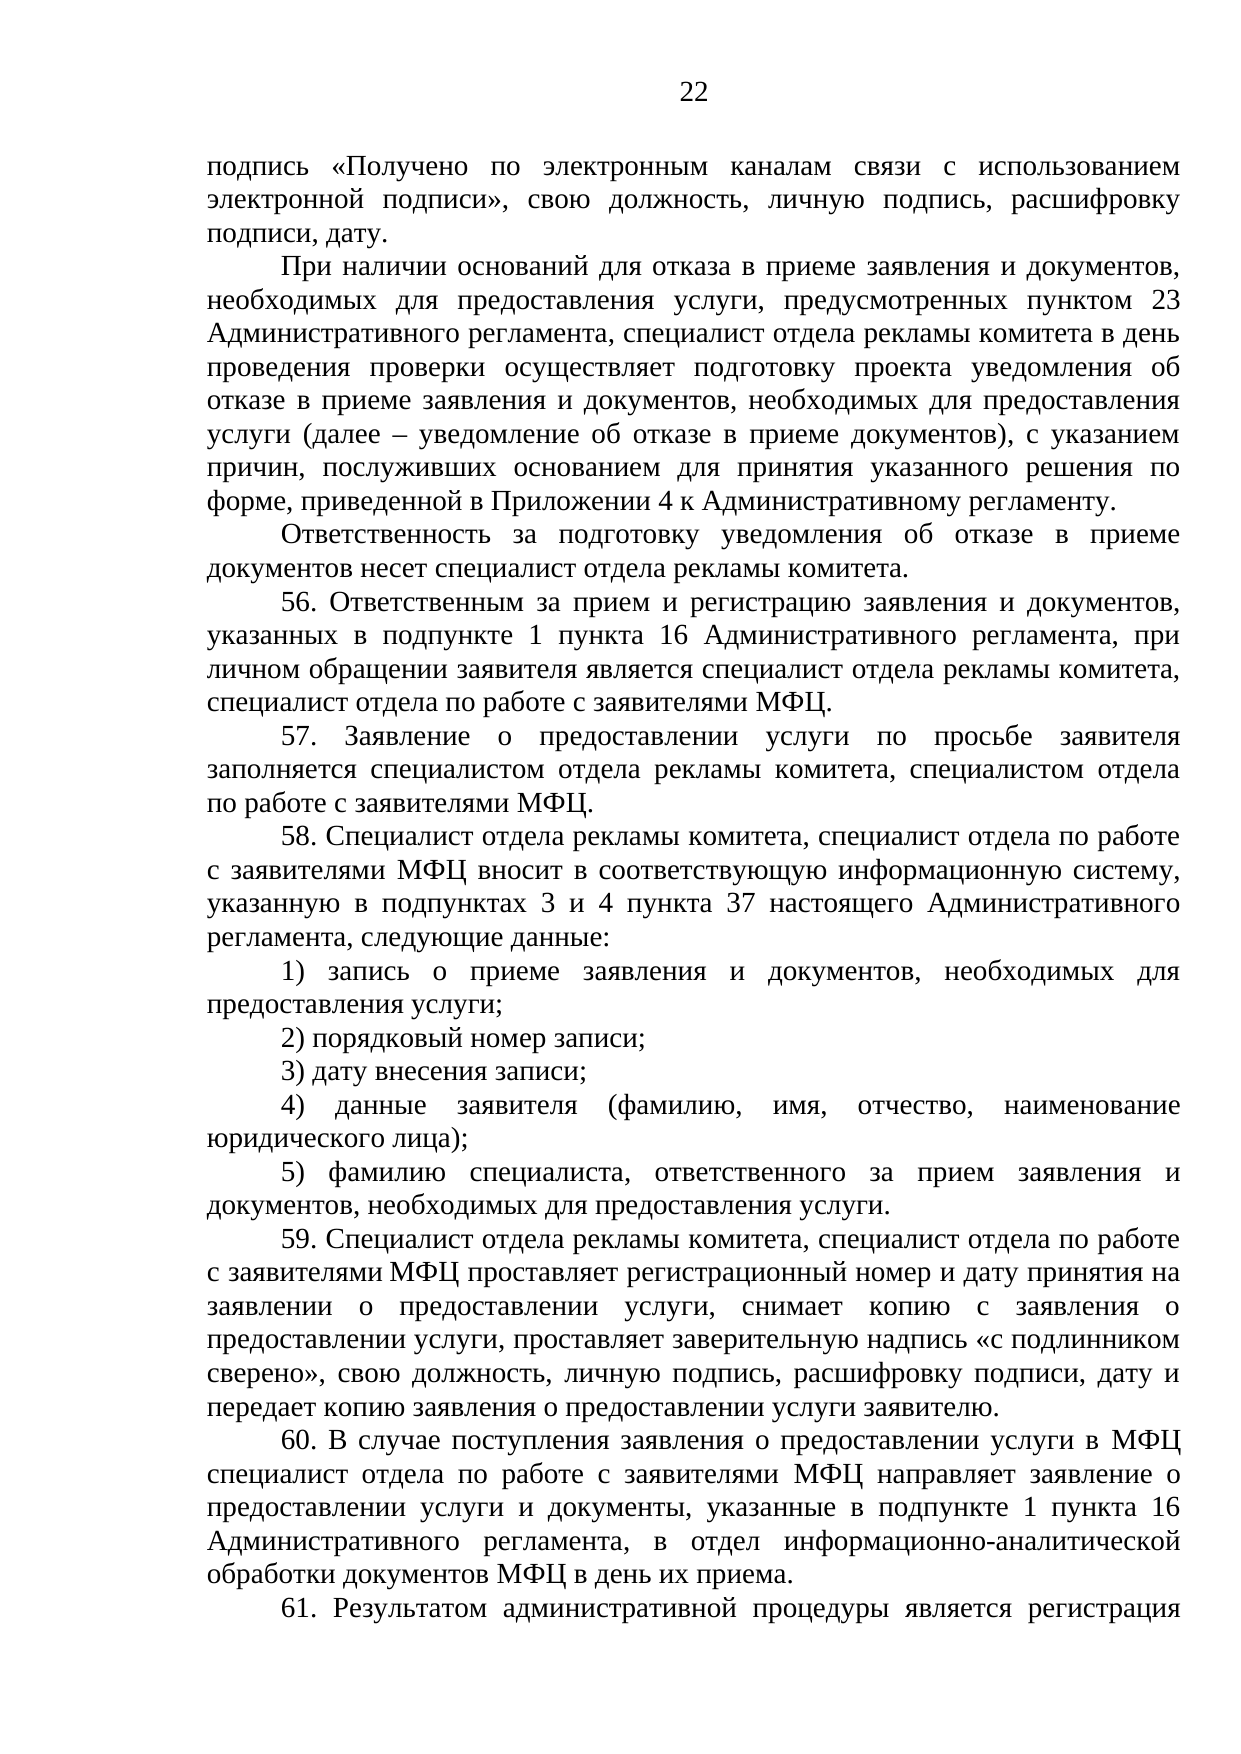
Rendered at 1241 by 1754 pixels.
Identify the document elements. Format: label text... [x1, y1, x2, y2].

text 59. Специалист отдела рекламы комитета, специалист отдела по работе с заявителями МФЦ проставляет регистрационный номер и дату принятия на заявлении о предоставлении услуги, снимает копию с заявления о предоставлении услуги, проставляет заверительную надпись «с подлинником сверено», свою должность, личную подпись, расшифровку подписи, дату и передает копию заявления о предоставлении услуги заявителю. [207, 1221, 1181, 1422]
text При наличии оснований для отказа в приеме заявления и документов, необходимых для предоставления услуги, предусмотренных пунктом 23 Административного регламента, специалист отдела рекламы комитета в день проведения проверки осуществляет подготовку проекта уведомления об отказе в приеме заявления и документов, необходимых для предоставления услуги (далее – уведомление об отказе в приеме документов), с указанием причин, послуживших основанием для принятия указанного решения по форме, приведенной в Приложении 4 к Административному регламенту. [207, 248, 1181, 517]
text Ответственность за подготовку уведомления об отказе в приеме документов несет специалист отдела рекламы комитета. [207, 517, 1181, 584]
text 57. Заявление о предоставлении услуги по просьбе заявителя заполняется специалистом отдела рекламы комитета, специалистом отдела по работе с заявителями МФЦ. [207, 718, 1181, 818]
text 1) запись о приеме заявления и документов, необходимых для предоставления услуги; [207, 953, 1181, 1020]
text 4) данные заявителя (фамилию, имя, отчество, наименование юридического лица); [207, 1087, 1181, 1154]
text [207, 1590, 1181, 1623]
text 58. Специалист отдела рекламы комитета, специалист отдела по работе с заявителями МФЦ вносит в соответствующую информационную систему, указанную в подпунктах 3 и 4 пункта 37 настоящего Административного регламента, следующие данные: [207, 818, 1181, 953]
text 56. Ответственным за прием и регистрацию заявления и документов, указанных в подпункте 1 пункта 16 Административного регламента, при личном обращении заявителя является специалист отдела рекламы комитета, специалист отдела по работе с заявителями МФЦ. [207, 584, 1181, 718]
text 2) порядковый номер записи; [207, 1020, 1181, 1053]
text 60. В случае поступления заявления о предоставлении услуги в МФЦ специалист отдела по работе с заявителями МФЦ направляет заявление о предоставлении услуги и документы, указанные в подпункте 1 пункта 16 Административного регламента, в отдел информационно-аналитической обработки документов МФЦ в день их приема. [207, 1422, 1181, 1590]
text 3) дату внесения записи; [207, 1053, 1181, 1087]
text 5) фамилию специалиста, ответственного за прием заявления и документов, необходимых для предоставления услуги. [207, 1154, 1181, 1221]
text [207, 148, 1181, 248]
